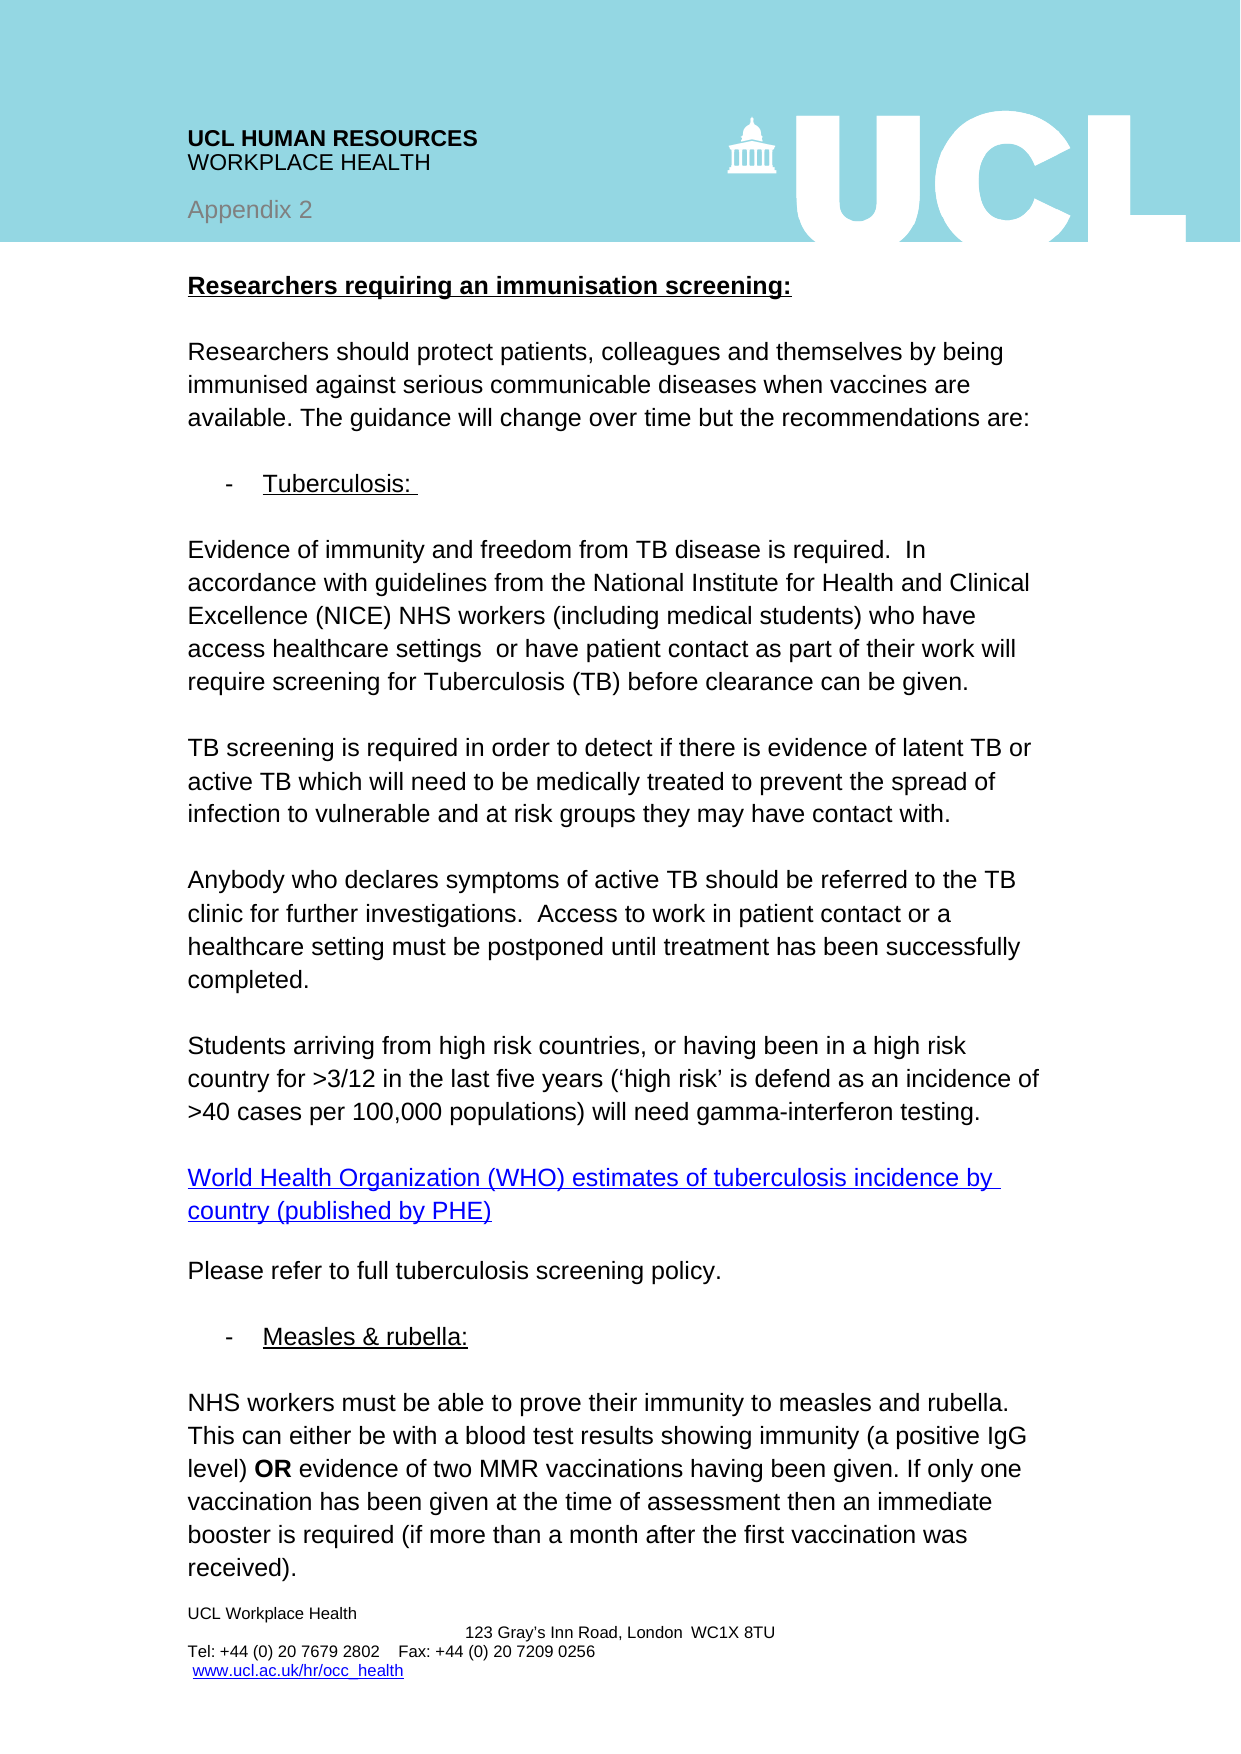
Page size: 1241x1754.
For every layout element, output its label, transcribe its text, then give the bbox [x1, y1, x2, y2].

text Researchers requiring an immunisation screening: [187, 271, 1053, 300]
text Appendix 2 [187, 199, 1053, 223]
text UCL Human resources [187, 127, 746, 151]
text Anybody who declares symptoms of active TB should be referred to the TB clinic for further investigations. Access to work in patient contact or a healthcare setting must be postponed until treatment has been successfully completed. [187, 866, 1053, 993]
text Students arriving from high risk countries, or having been in a high risk country for >3/12 in the last five years (‘high risk’ is defend as an incidence of >40 cases per 100,000 populations) will need gamma-interferon testing. [187, 1031, 1053, 1125]
text Evidence of immunity and freedom from TB disease is required. In accordance with guidelines from the National Institute for Health and Clinical Excellence (NICE) NHS workers (including medical students) who have access healthcare settings or have patient contact as part of their work will require screening for Tuberculosis (TB) before clearance can be given. [187, 535, 1053, 696]
list Tuberculosis: [225, 469, 1053, 498]
text Please refer to full tuberculosis screening policy. [187, 1256, 1053, 1285]
picture [0, 0, 1241, 242]
text TB screening is required in order to detect if there is evidence of latent TB or active TB which will need to be medically treated to prevent the spread of infection to vulnerable and at risk groups they may have contact with. [187, 733, 1053, 828]
list Measles & rubella: [225, 1322, 1053, 1351]
text Workplace Health [187, 151, 746, 175]
text NHS workers must be able to prove their immunity to measles and rubella. This can either be with a blood test results showing immunity (a positive IgG level) OR evidence of two MMR vaccinations having been given. If only one vaccination has been given at the time of assessment then an immediate booster is required (if more than a month after the first vaccination was received). [187, 1388, 1053, 1582]
text World Health Organization (WHO) estimates of tuberculosis incidence by country (published by PHE) [187, 1163, 1053, 1224]
text Researchers should protect patients, colleagues and themselves by being immunised against serious communicable diseases when vaccines are available. The guidance will change over time but the recommendations are: [187, 337, 1053, 432]
